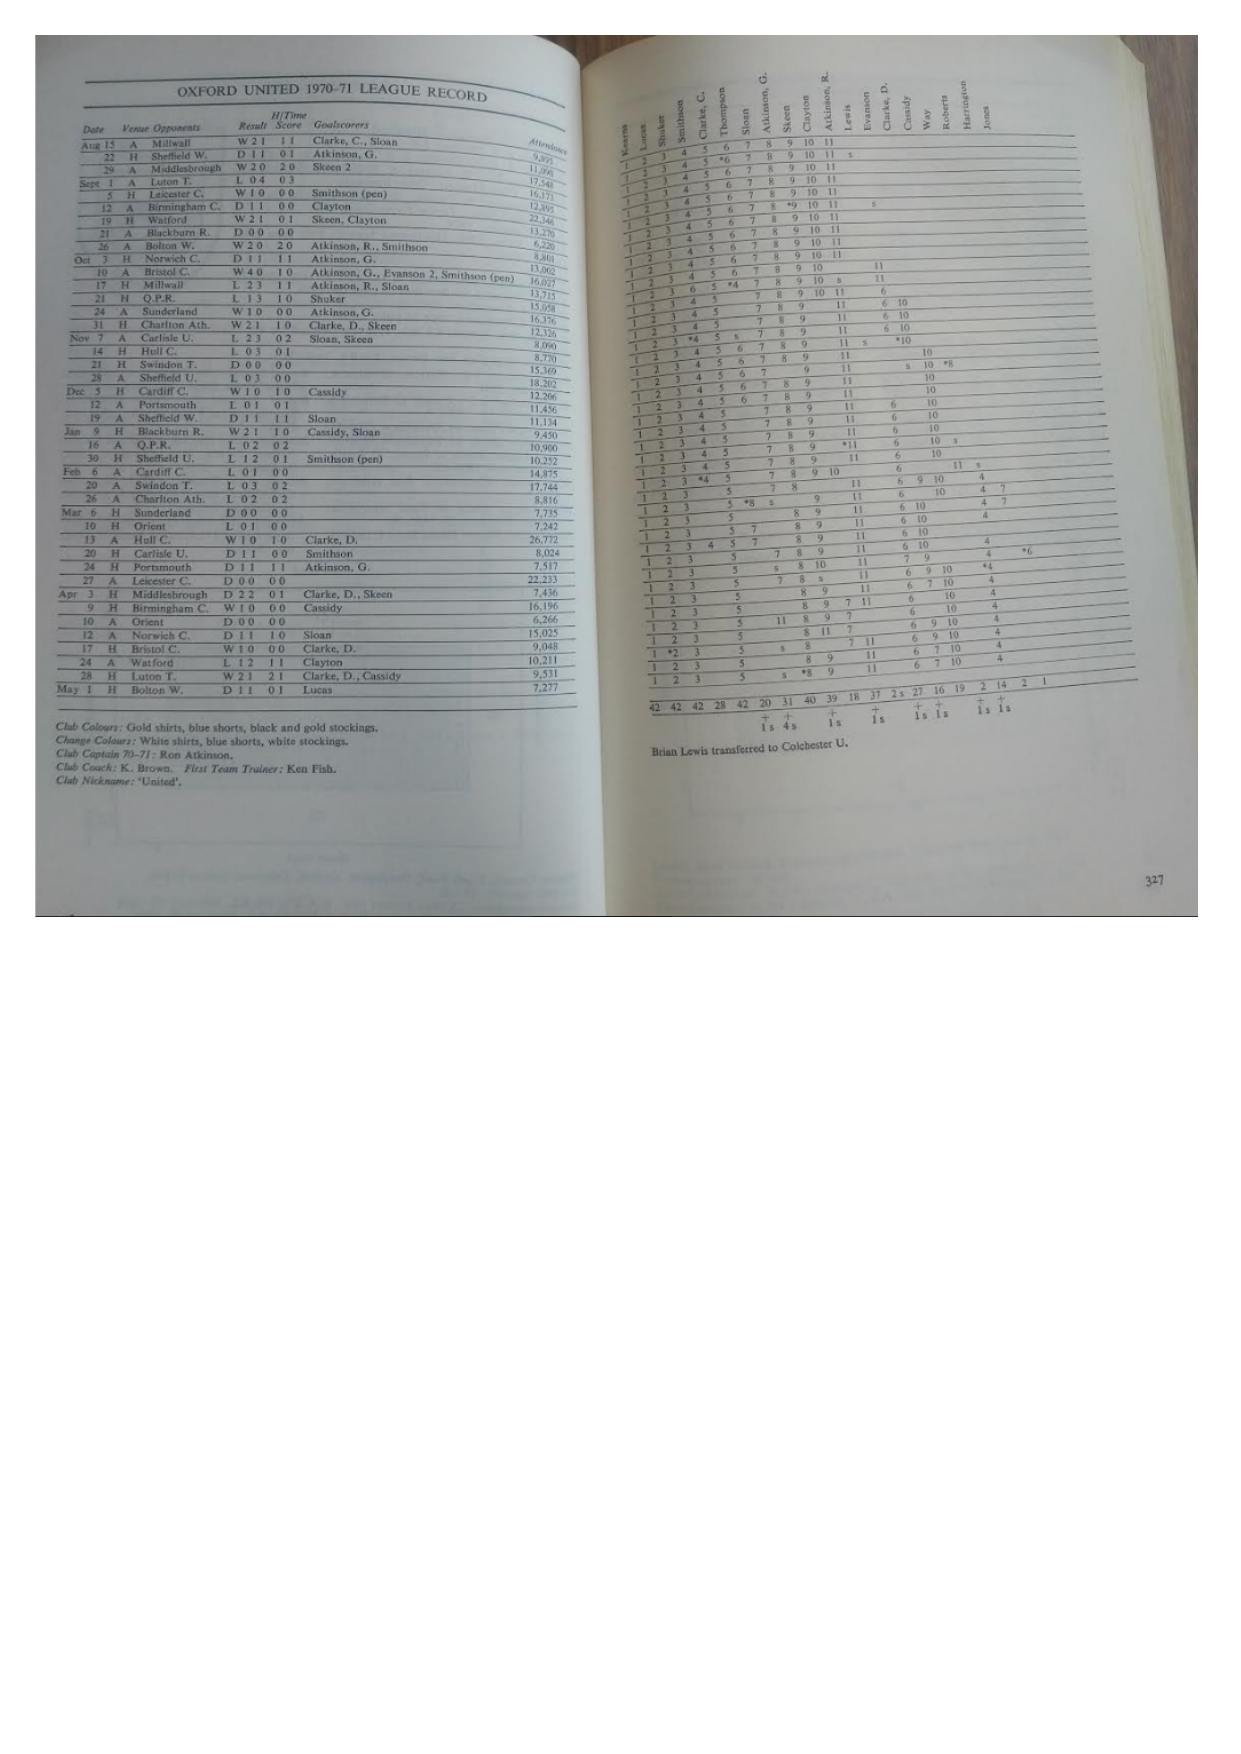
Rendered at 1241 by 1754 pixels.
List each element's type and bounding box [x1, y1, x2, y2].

picture [35, 35, 1198, 917]
